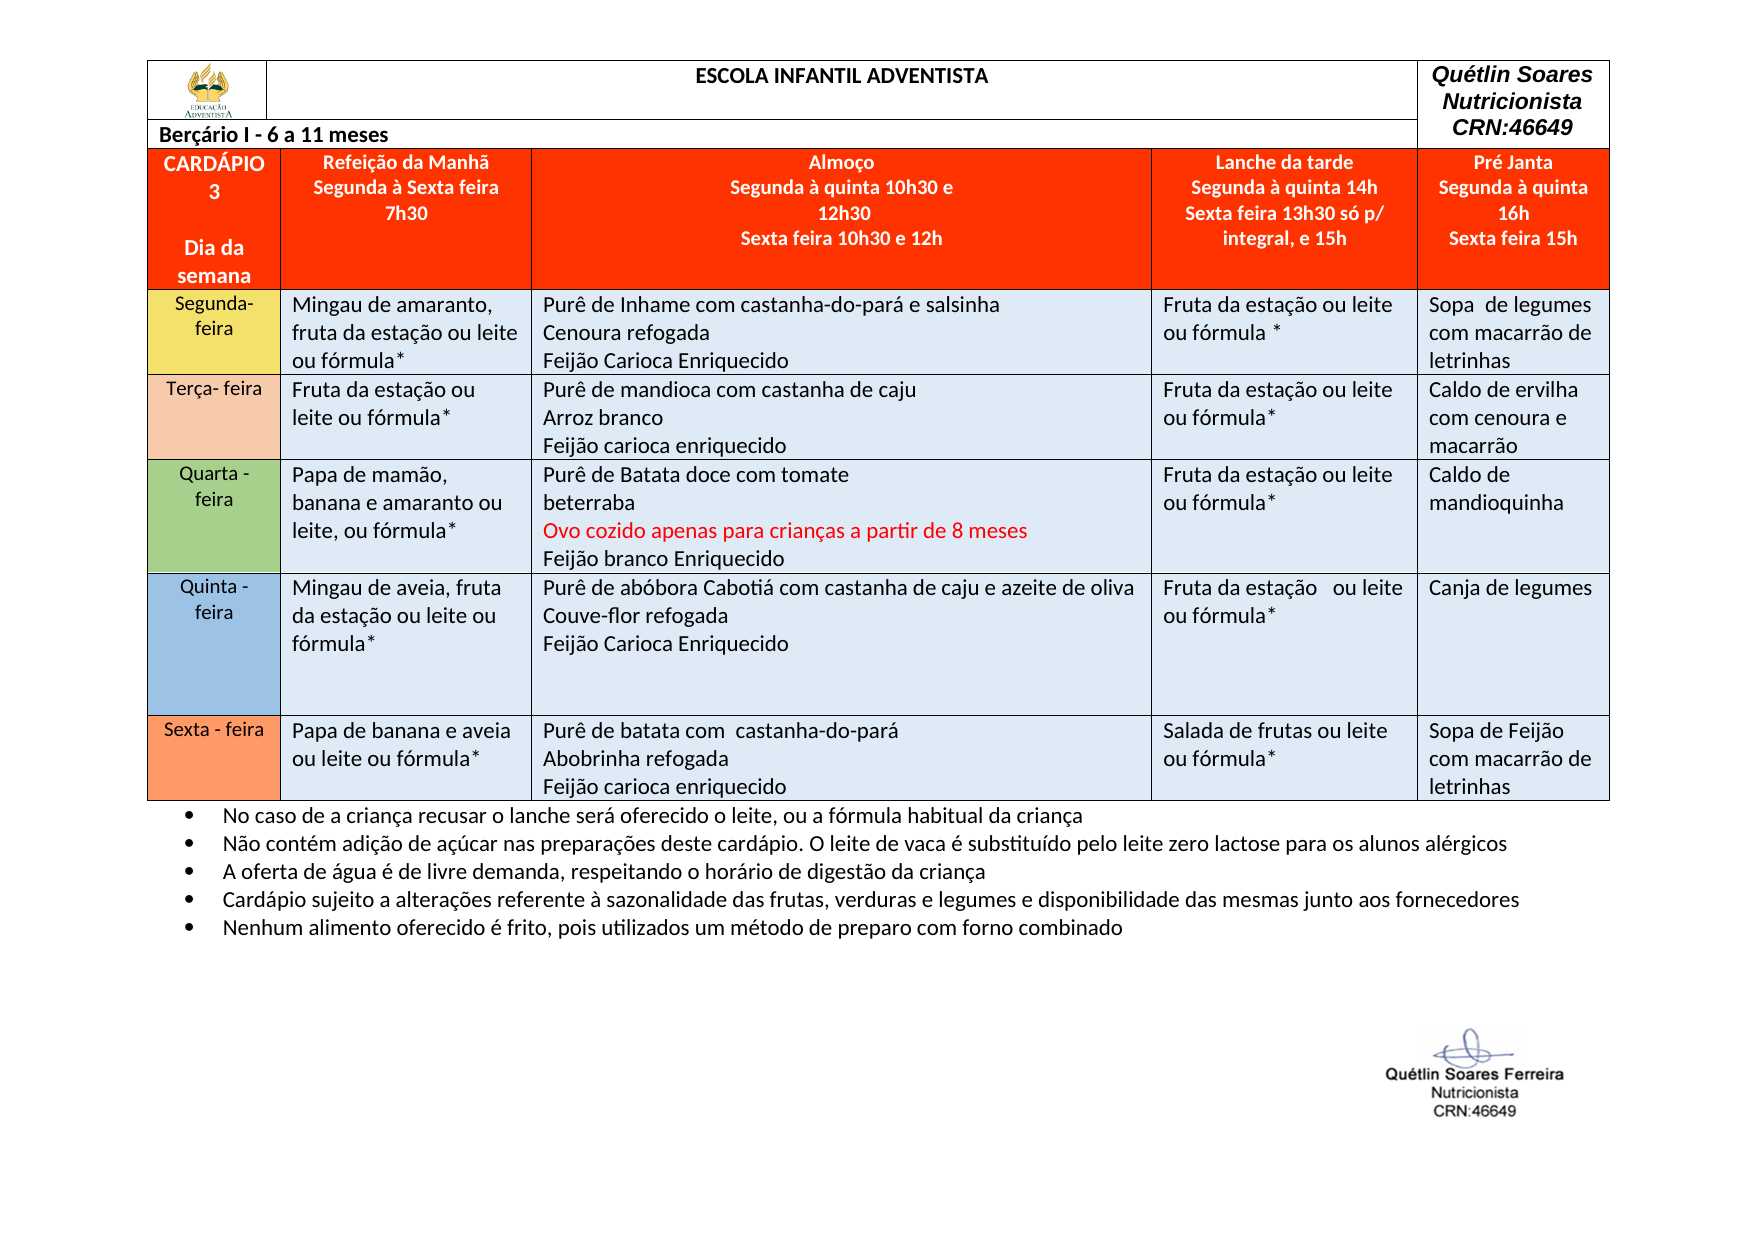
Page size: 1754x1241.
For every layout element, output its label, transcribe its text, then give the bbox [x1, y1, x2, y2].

table_cell Terça- feira [148, 375, 280, 459]
table_cell Quarta - feira [148, 460, 280, 572]
table_header [232, 61, 266, 119]
table_header Quétlin Soares Nutricionista CRN:46649 [1418, 61, 1609, 148]
table_cell Purê de abóbora Cabotiá com castanha de caju e azeite de oliva Couve-flor refogada Feijão Carioca Enriquecido [532, 574, 1151, 715]
table_cell Berçário I - 6 a 11 meses [148, 120, 1417, 148]
list No caso de a criança recusar o lanche será oferecido o leite, ou a fórmula habitual da criança [185, 801, 1654, 829]
table_cell Fruta da estação ou leite ou fórmula* [1152, 574, 1417, 715]
table_cell Salada de frutas ou leite ou fórmula* [1152, 716, 1417, 800]
table_cell Caldo de mandioquinha [1418, 460, 1609, 572]
list A oferta de água é de livre demanda, respeitando o horário de digestão da criança [185, 857, 1654, 885]
table_cell Papa de mamão, banana e amaranto ou leite, ou fórmula* [281, 460, 531, 572]
table_cell Purê de Inhame com castanha-do-pará e salsinha Cenoura refogada Feijão Carioca Enriquecido [532, 290, 1151, 374]
table_cell Purê de mandioca com castanha de caju Arroz branco Feijão carioca enriquecido [532, 375, 1151, 459]
table_cell Segunda-feira [148, 290, 280, 374]
table_cell Sexta - feira [148, 716, 280, 800]
table_cell Purê de batata com castanha-do-pará Abobrinha refogada Feijão carioca enriquecido [532, 716, 1151, 800]
table_cell Fruta da estação ou leite ou fórmula* [1152, 460, 1417, 572]
table_cell Mingau de amaranto, fruta da estação ou leite ou fórmula* [281, 290, 531, 374]
table_cell Canja de legumes [1418, 574, 1609, 715]
table_cell Sopa de Feijão com macarrão de letrinhas [1418, 716, 1609, 800]
list Nenhum alimento oferecido é frito, pois utilizados um método de preparo com forno combinado [185, 913, 1654, 941]
picture [182, 61, 232, 119]
picture [1340, 1003, 1584, 1128]
table_cell Almoço Segunda à quinta 10h30 e 12h30 Sexta feira 10h30 e 12h [532, 149, 1151, 289]
table_cell Mingau de aveia, fruta da estação ou leite ou fórmula* [281, 574, 531, 715]
list Cardápio sujeito a alterações referente à sazonalidade das frutas, verduras e legumes e disponibilidade das mesmas junto aos fornecedores [185, 885, 1654, 913]
table_cell Quinta - feira [148, 574, 280, 715]
table_cell Refeição da Manhã Segunda à Sexta feira 7h30 [281, 149, 531, 289]
list Não contém adição de açúcar nas preparações deste cardápio. O leite de vaca é substituído pelo leite zero lactose para os alunos alérgicos [185, 829, 1654, 857]
table_cell CARDÁPIO 3 Dia da semana [148, 149, 280, 289]
table_cell Papa de banana e aveia ou leite ou fórmula* [281, 716, 531, 800]
table_cell Purê de Batata doce com tomate beterraba Ovo cozido apenas para crianças a partir de 8 meses Feijão branco Enriquecido [532, 460, 1151, 572]
table_cell Lanche da tarde Segunda à quinta 14h Sexta feira 13h30 só p/ integral, e 15h [1152, 149, 1417, 289]
table_cell Caldo de ervilha com cenoura e macarrão [1418, 375, 1609, 459]
table_header ESCOLA INFANTIL ADVENTISTA [267, 61, 1417, 119]
table_cell Pré Janta Segunda à quinta 16h Sexta feira 15h [1418, 149, 1609, 289]
table_cell Fruta da estação ou leite ou fórmula* [281, 375, 531, 459]
table_cell Fruta da estação ou leite ou fórmula* [1152, 375, 1417, 459]
table_cell Fruta da estação ou leite ou fórmula * [1152, 290, 1417, 374]
table_cell Sopa de legumes com macarrão de letrinhas [1418, 290, 1609, 374]
table_header [148, 61, 182, 119]
